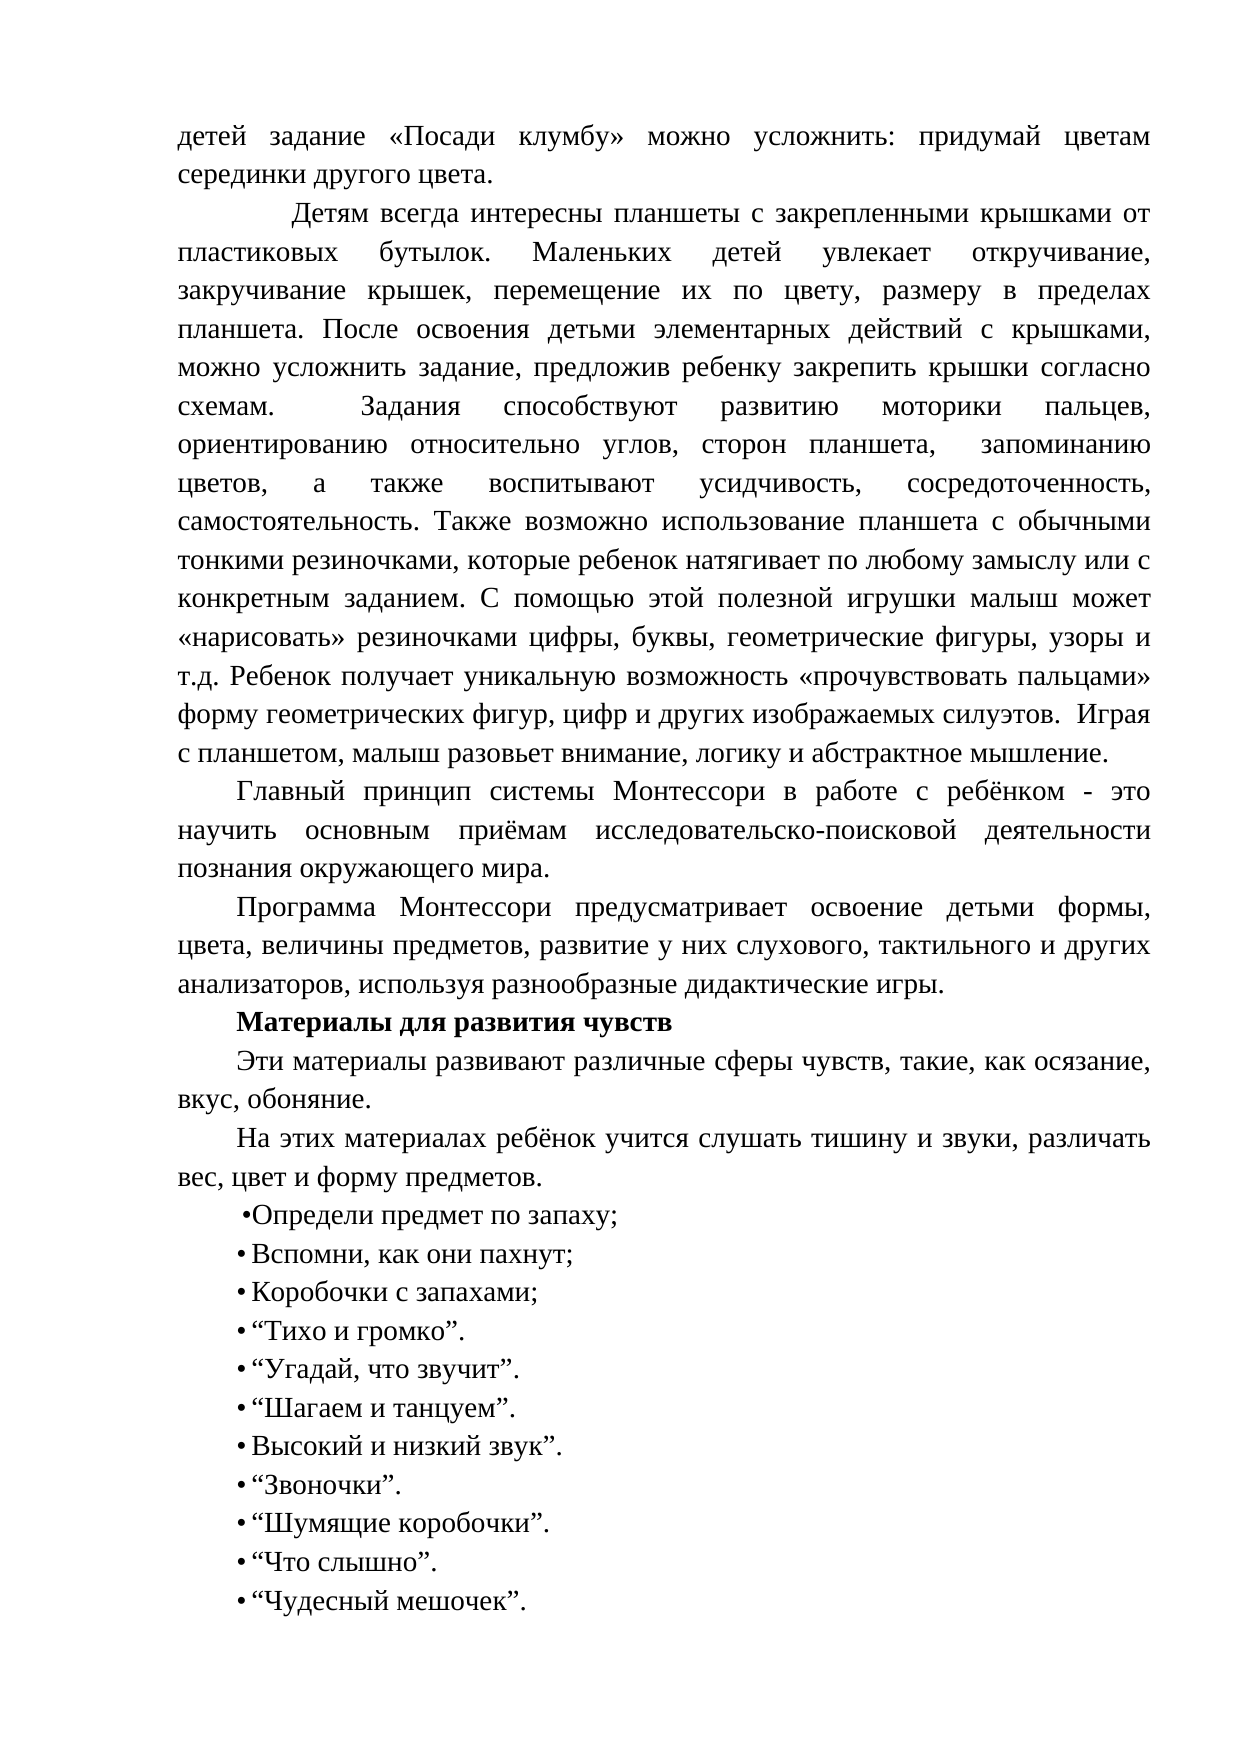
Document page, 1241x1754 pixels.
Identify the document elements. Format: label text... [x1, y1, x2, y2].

text На этих материалах ребёнок учится слушать тишину и звуки, различать вес, цвет и форму предметов. [177, 1120, 1152, 1192]
text • Высокий и низкий звук”. [177, 1428, 1152, 1462]
text • “Шагаем и танцуем”. [177, 1390, 1152, 1423]
text Главный принцип системы Монтессори в работе с ребёнком - это научить основным приёмам исследовательско-поисковой деятельности познания окружающего мира. [177, 773, 1152, 884]
text • “Шумящие коробочки”. [177, 1506, 1152, 1539]
text Детям всегда интересны планшеты с закрепленными крышками от пластиковых бутылок. Маленьких детей увлекает откручивание, закручивание крышек, перемещение их по цвету, размеру в пределах планшета. После освоения детьми элементарных действий с крышками, можно усложнить задание, предложив ребенку закрепить крышки согласно схемам. Задания способствуют развитию моторики пальцев, ориентированию относительно углов, сторон планшета, запоминанию цветов, а также воспитывают усидчивость, сосредоточенность, самостоятельность. Также возможно использование планшета с обычными тонкими резиночками, которые ребенок натягивает по любому замыслу или с конкретным заданием. С помощью этой полезной игрушки малыш может «нарисовать» резиночками цифры, буквы, геометрические фигуры, узоры и т.д. Ребенок получает уникальную возможность «прочувствовать пальцами» форму геометрических фигур, цифр и других изображаемых силуэтов. Играя с планшетом, малыш разовьет внимание, логику и абстрактное мышление. [177, 195, 1152, 768]
text Программа Монтессори предусматривает освоение детьми формы, цвета, величины предметов, развитие у них слухового, тактильного и других анализаторов, используя разнообразные дидактические игры. [177, 889, 1152, 999]
text Материалы для развития чувств [177, 1004, 1152, 1038]
text • Вспомни, как они пахнут; [177, 1236, 1152, 1269]
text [177, 118, 1152, 190]
text • “Угадай, что звучит”. [177, 1351, 1152, 1385]
text • “Что слышно”. [177, 1544, 1152, 1578]
text •Определи предмет по запаху; [177, 1197, 1152, 1231]
text • “Чудесный мешочек”. [177, 1583, 1152, 1616]
text • Коробочки с запахами; [177, 1274, 1152, 1308]
text • “Звоночки”. [177, 1467, 1152, 1501]
text • “Тихо и громко”. [177, 1313, 1152, 1346]
text Эти материалы развивают различные сферы чувств, такие, как осязание, вкус, обоняние. [177, 1043, 1152, 1115]
